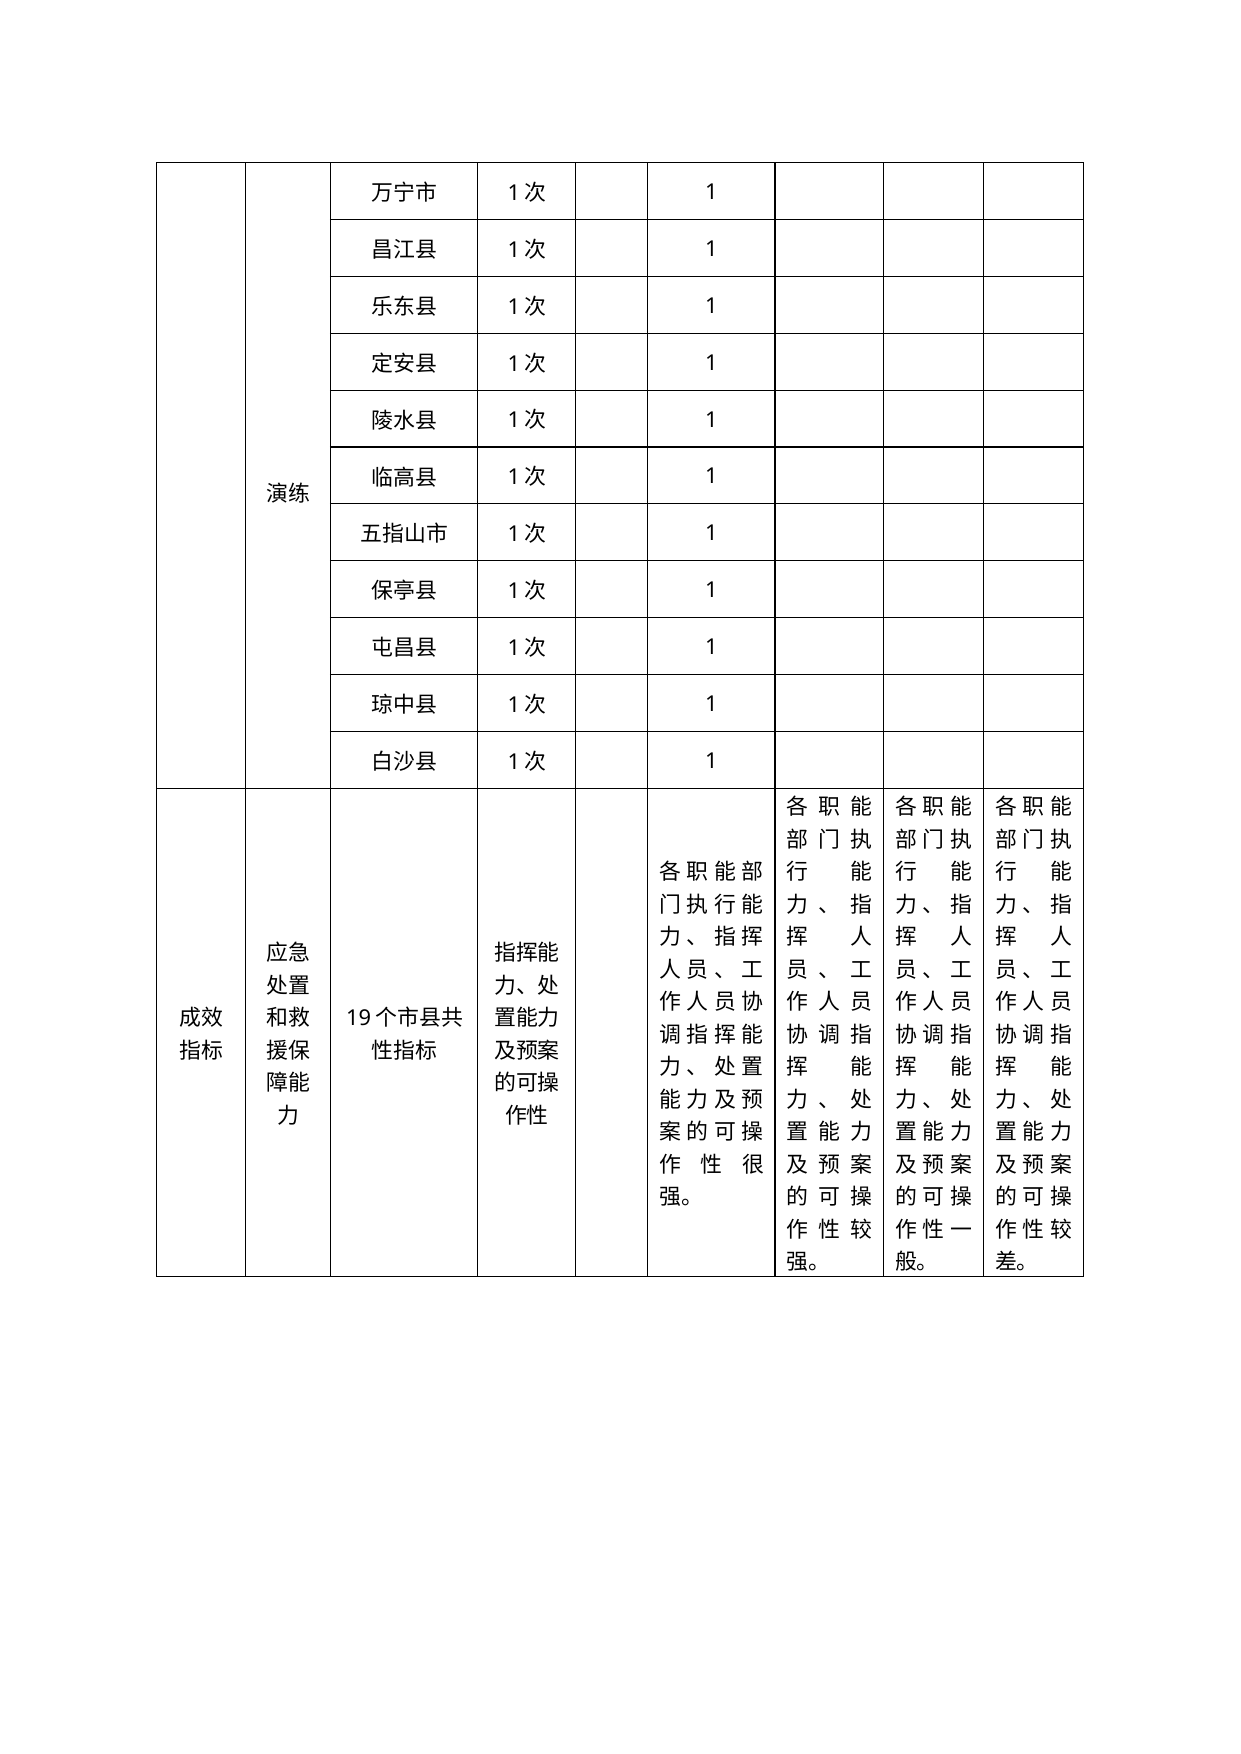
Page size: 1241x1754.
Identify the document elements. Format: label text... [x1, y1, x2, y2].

table_cell [884, 391, 983, 446]
table_cell [884, 220, 983, 276]
table_cell [776, 618, 883, 674]
table_cell 1次 [478, 277, 575, 333]
table_cell 1 [648, 334, 774, 389]
table_cell [576, 334, 647, 389]
table_cell [884, 504, 983, 560]
table_cell 1次 [478, 448, 575, 503]
table_cell [576, 448, 647, 503]
table_cell [884, 334, 983, 389]
table_cell [884, 732, 983, 788]
table_cell [776, 561, 883, 617]
table_cell 各职能部门执行能力、指挥人员、工作人员协调指挥能力、处置能力及预案的可操作性较差。 [984, 789, 1083, 1276]
table_cell [984, 163, 1083, 219]
table_cell 昌江县 [331, 220, 477, 276]
table_cell 应急处置和救援保障能力 [246, 789, 330, 1276]
table_cell 万宁市 [331, 163, 477, 219]
table_cell [984, 334, 1083, 389]
table_cell 各职能部门执行能力、指挥人员、工作人员协调指挥能力、处置能力及预案的可操作性很强。 [648, 789, 774, 1276]
table_cell [776, 220, 883, 276]
table_cell 1 [648, 220, 774, 276]
table_cell 1 [648, 618, 774, 674]
table_cell [884, 675, 983, 731]
table_cell [576, 277, 647, 333]
table_cell [884, 163, 983, 219]
table_cell [576, 732, 647, 788]
table_cell [776, 277, 883, 333]
table_cell 19个市县共性指标 [331, 789, 477, 1276]
table_cell [776, 732, 883, 788]
table_cell 乐东县 [331, 277, 477, 333]
table_cell [576, 163, 647, 219]
table_cell 1 [648, 732, 774, 788]
table_cell 1次 [478, 732, 575, 788]
table_cell 1 [648, 448, 774, 503]
table_cell [884, 561, 983, 617]
table_cell 屯昌县 [331, 618, 477, 674]
table_cell [576, 618, 647, 674]
table_cell [576, 675, 647, 731]
table_cell 1 [648, 675, 774, 731]
table_cell 琼中县 [331, 675, 477, 731]
table_cell [776, 334, 883, 389]
table_cell 定安县 [331, 334, 477, 389]
table_cell 成效 指标 [157, 789, 245, 1276]
table_cell [576, 561, 647, 617]
table_cell 临高县 [331, 448, 477, 503]
table_cell [576, 504, 647, 560]
table_cell 1 [648, 277, 774, 333]
table_cell [776, 675, 883, 731]
table_cell [884, 448, 983, 503]
table_cell [776, 504, 883, 560]
table_cell [776, 448, 883, 503]
table_cell [576, 220, 647, 276]
table_cell [984, 618, 1083, 674]
table_cell 1次 [478, 675, 575, 731]
table_cell 陵水县 [331, 391, 477, 446]
table_cell 1 [648, 163, 774, 219]
table_cell [984, 448, 1083, 503]
table_cell 1次 [478, 561, 575, 617]
table_cell 白沙县 [331, 732, 477, 788]
table_cell [576, 789, 647, 1276]
table_cell 1 [648, 561, 774, 617]
table_cell 1次 [478, 220, 575, 276]
table_cell 1次 [478, 618, 575, 674]
table_cell [776, 391, 883, 446]
table_cell 指挥能力、处置能力及预案的可操作性 [478, 789, 575, 1276]
table_cell 五指山市 [331, 504, 477, 560]
table_cell 1次 [478, 163, 575, 219]
table_cell [984, 277, 1083, 333]
table_cell [984, 675, 1083, 731]
table_cell [884, 618, 983, 674]
table_cell [984, 561, 1083, 617]
table_cell [984, 391, 1083, 446]
table_cell 1 [648, 504, 774, 560]
table_cell 1次 [478, 391, 575, 446]
table_cell [576, 391, 647, 446]
table_cell [984, 220, 1083, 276]
table_cell [984, 732, 1083, 788]
table_cell 1次 [478, 504, 575, 560]
table_cell [884, 277, 983, 333]
table_cell [776, 163, 883, 219]
table_cell 各职能部门执行能力、指挥人员、工作人员协调指挥能力、处置能力及预案的可操作性一般。 [884, 789, 983, 1276]
table_cell [984, 504, 1083, 560]
table_cell 各职能部门执行能力、指挥人员、工作人员协调指挥能力、处置能力及预案的可操作性较强。 [776, 789, 883, 1276]
table_cell 保亭县 [331, 561, 477, 617]
table_cell 1 [648, 391, 774, 446]
table_cell 1次 [478, 334, 575, 389]
